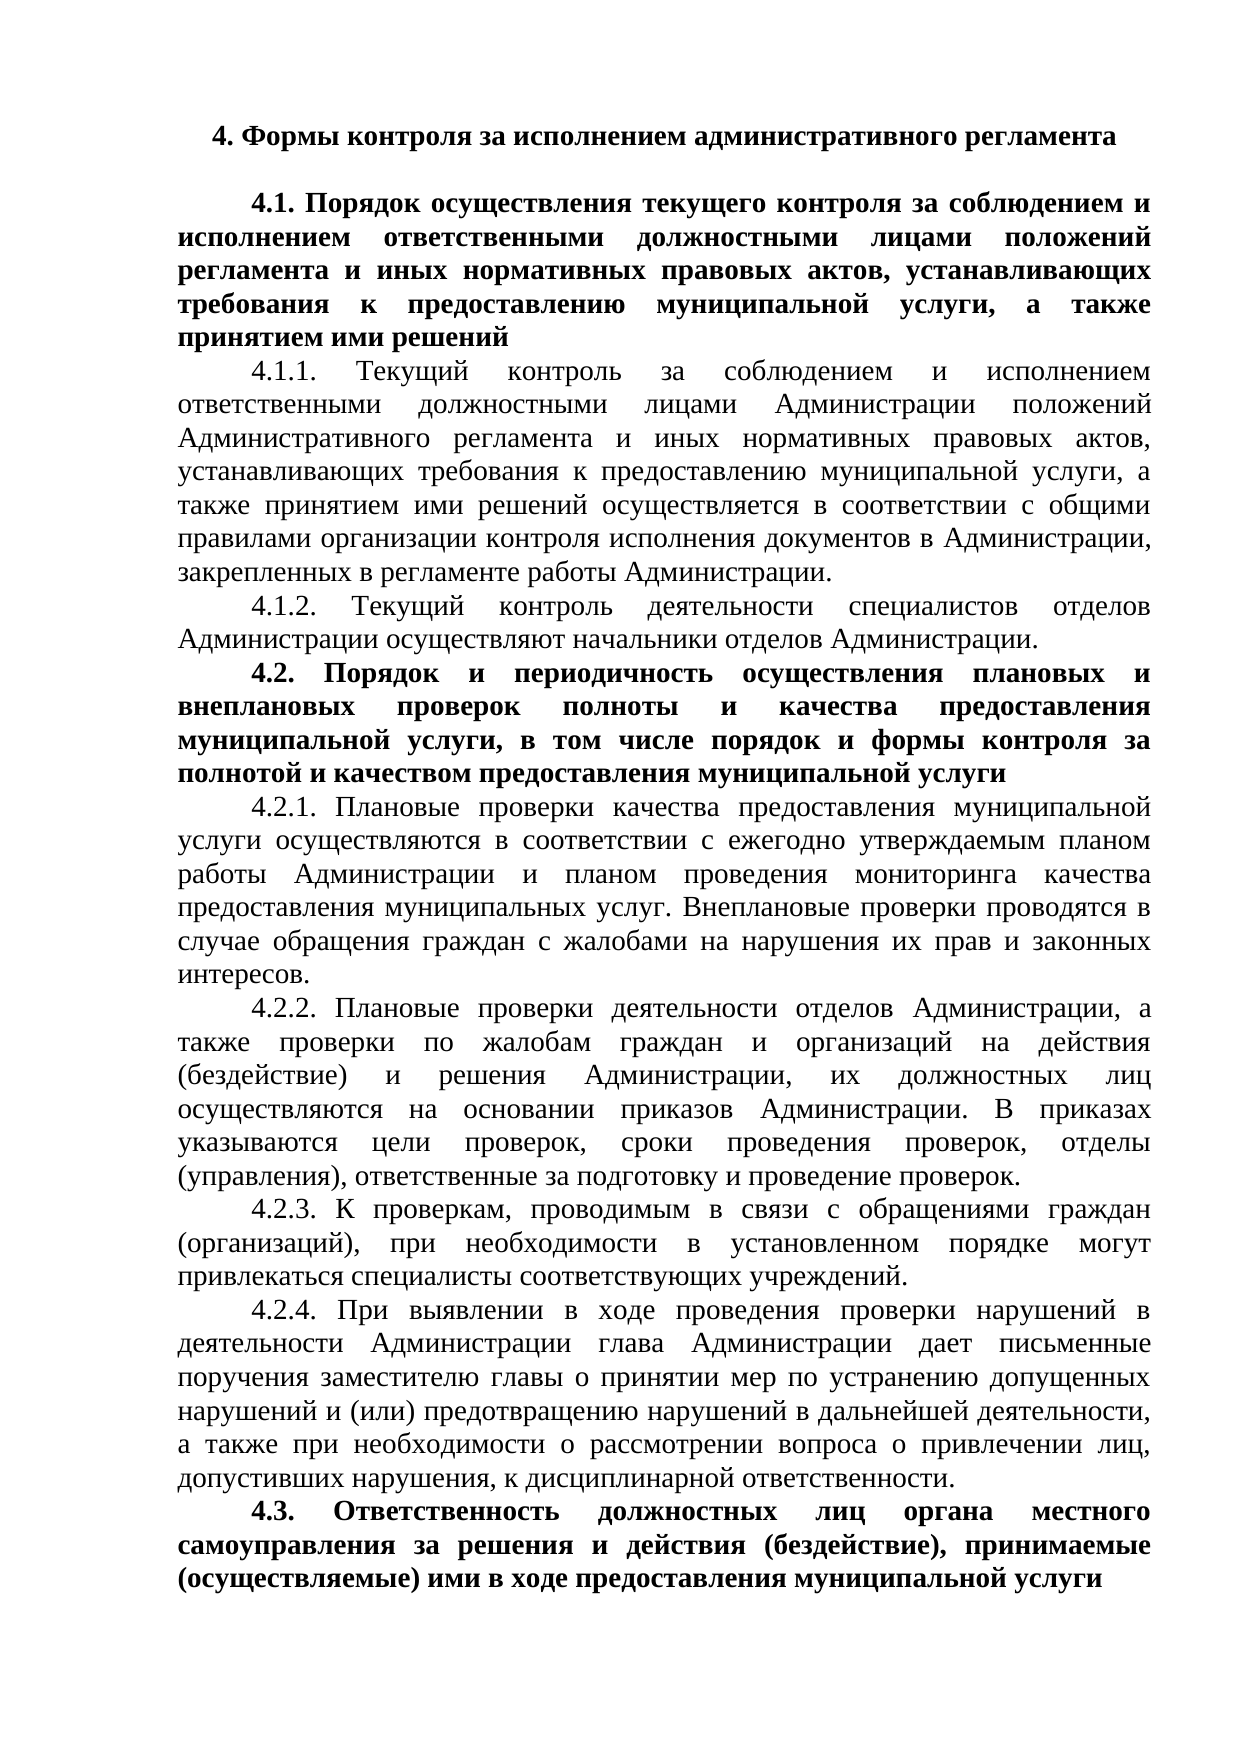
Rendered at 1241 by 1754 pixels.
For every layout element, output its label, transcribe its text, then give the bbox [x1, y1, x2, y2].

subtitle 4.2. Порядок и периодичность осуществления плановых и внеплановых проверок полноты и качества предоставления муниципальной услуги, в том числе порядок и формы контроля за полнотой и качеством предоставления муниципальной услуги [177, 655, 1152, 789]
text 4.2.3. К проверкам, проводимым в связи с обращениями граждан (организаций), при необходимости в установленном порядке могут привлекаться специалисты соответствующих учреждений. [177, 1191, 1152, 1292]
subtitle 4.3. Ответственность должностных лиц органа местного самоуправления за решения и действия (бездействие), принимаемые (осуществляемые) ими в ходе предоставления муниципальной услуги [177, 1493, 1152, 1594]
text 4.2.4. При выявлении в ходе проведения проверки нарушений в деятельности Администрации глава Администрации дает письменные поручения заместителю главы о принятии мер по устранению допущенных нарушений и (или) предотвращению нарушений в дальнейшей деятельности, а также при необходимости о рассмотрении вопроса о привлечении лиц, допустивших нарушения, к дисциплинарной ответственности. [177, 1292, 1152, 1493]
text 4. Формы контроля за исполнением административного регламента [177, 118, 1152, 152]
text 4.1.2. Текущий контроль деятельности специалистов отделов Администрации осуществляют начальники отделов Администрации. [177, 588, 1152, 655]
text 4.2.1. Плановые проверки качества предоставления муниципальной услуги осуществляются в соответствии с ежегодно утверждаемым планом работы Администрации и планом проведения мониторинга качества предоставления муниципальных услуг. Внеплановые проверки проводятся в случае обращения граждан с жалобами на нарушения их прав и законных интересов. [177, 789, 1152, 990]
subtitle 4.1. Порядок осуществления текущего контроля за соблюдением и исполнением ответственными должностными лицами положений регламента и иных нормативных правовых актов, устанавливающих требования к предоставлению муниципальной услуги, а также принятием ими решений [177, 185, 1152, 353]
text 4.1.1. Текущий контроль за соблюдением и исполнением ответственными должностными лицами Администрации положений Административного регламента и иных нормативных правовых актов, устанавливающих требования к предоставлению муниципальной услуги, а также принятием ими решений осуществляется в соответствии с общими правилами организации контроля исполнения документов в Администрации, закрепленных в регламенте работы Администрации. [177, 353, 1152, 588]
text 4.2.2. Плановые проверки деятельности отделов Администрации, а также проверки по жалобам граждан и организаций на действия (бездействие) и решения Администрации, их должностных лиц осуществляются на основании приказов Администрации. В приказах указываются цели проверок, сроки проведения проверок, отделы (управления), ответственные за подготовку и проведение проверок. [177, 990, 1152, 1191]
